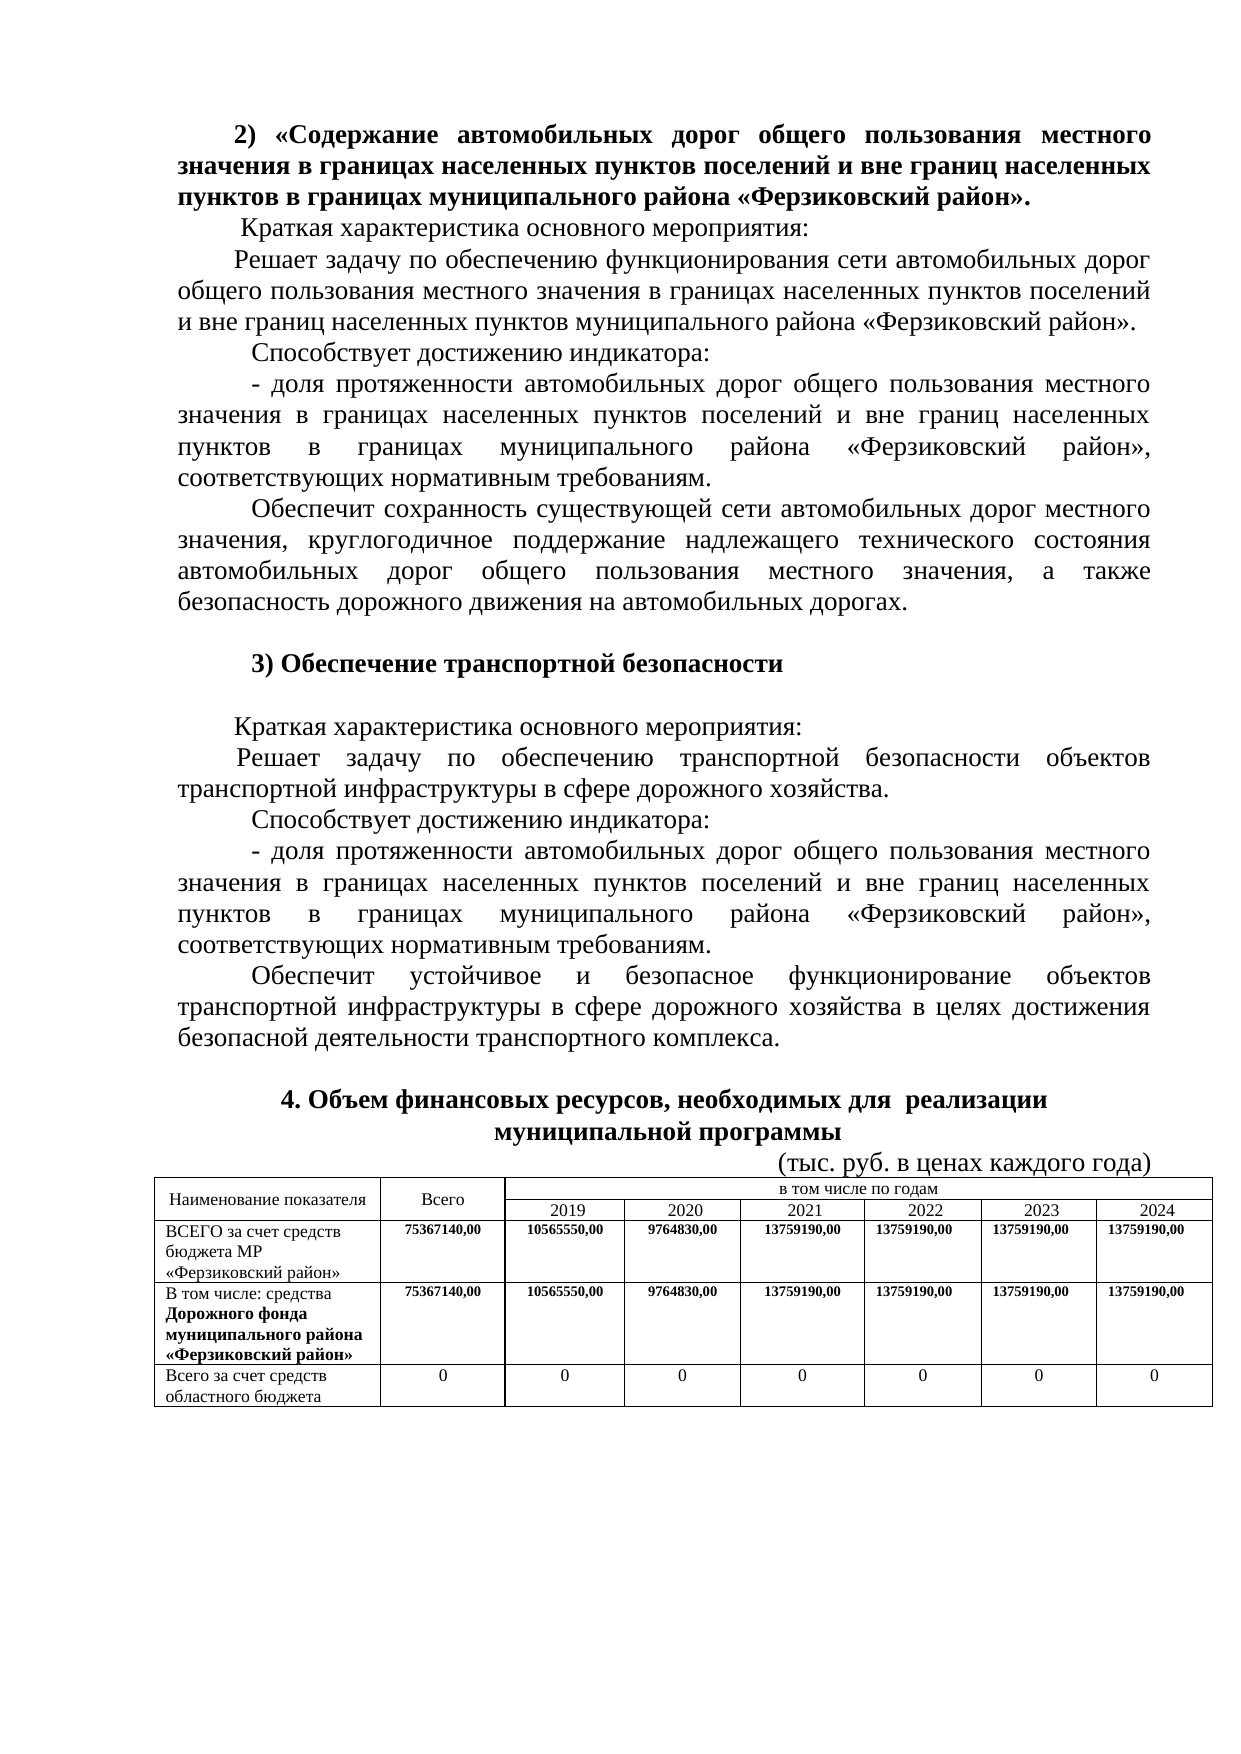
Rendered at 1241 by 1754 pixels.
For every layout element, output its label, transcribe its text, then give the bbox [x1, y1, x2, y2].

table_cell 13759190,00 [741, 1221, 864, 1282]
table_cell 0 [1097, 1365, 1212, 1406]
text Способствует достижению индикатора: [177, 336, 1152, 367]
table_cell 2021 [741, 1200, 864, 1220]
table_header в том числе по годам [506, 1178, 1212, 1198]
table_cell 2019 [506, 1200, 624, 1220]
table_cell 9764830,00 [625, 1283, 740, 1364]
table_cell В том числе: средства Дорожного фонда муниципального района «Ферзиковский район» [155, 1283, 380, 1364]
table_cell 0 [625, 1365, 740, 1406]
text муниципальной программы [177, 1115, 1152, 1146]
table_cell 2022 [865, 1200, 981, 1220]
table_cell 0 [741, 1365, 864, 1406]
table_cell 13759190,00 [1097, 1283, 1212, 1364]
table_cell 0 [506, 1365, 624, 1406]
text Способствует достижению индикатора: [177, 803, 1152, 834]
table_cell 2024 [1097, 1200, 1212, 1220]
table_cell 13759190,00 [982, 1283, 1096, 1364]
text Решает задачу по обеспечению функционирования сети автомобильных дорог общего пользования местного значения в границах населенных пунктов поселений и вне границ населенных пунктов муниципального района «Ферзиковский район». [177, 243, 1152, 336]
table_header Наименование показателя [155, 1178, 380, 1220]
text - доля протяженности автомобильных дорог общего пользования местного значения в границах населенных пунктов поселений и вне границ населенных пунктов в границах муниципального района «Ферзиковский район», соответствующих нормативным требованиям. [177, 367, 1152, 492]
table_cell 0 [865, 1365, 981, 1406]
table_cell ВСЕГО за счет средств бюджета МР «Ферзиковский район» [155, 1221, 380, 1282]
table_cell 9764830,00 [625, 1221, 740, 1282]
table_cell 0 [381, 1365, 504, 1406]
table_cell 2020 [625, 1200, 740, 1220]
text (тыс. руб. в ценах каждого года) [177, 1146, 1152, 1177]
table_cell Всего за счет средств областного бюджета [155, 1365, 380, 1406]
text Краткая характеристика основного мероприятия: [177, 710, 1152, 741]
table_cell 0 [982, 1365, 1096, 1406]
table_cell 13759190,00 [741, 1283, 864, 1364]
table_cell 75367140,00 [381, 1283, 504, 1364]
table_cell 13759190,00 [982, 1221, 1096, 1282]
table_cell 10565550,00 [506, 1283, 624, 1364]
text Обеспечит сохранность существующей сети автомобильных дорог местного значения, круглогодичное поддержание надлежащего технического состояния автомобильных дорог общего пользования местного значения, а также безопасность дорожного движения на автомобильных дорогах. [177, 492, 1152, 616]
table_cell 75367140,00 [381, 1221, 504, 1282]
text 3) Обеспечение транспортной безопасности [177, 648, 1152, 679]
text Обеспечит устойчивое и безопасное функционирование объектов транспортной инфраструктуры в сфере дорожного хозяйства в целях достижения безопасной деятельности транспортного комплекса. [177, 959, 1152, 1052]
text - доля протяженности автомобильных дорог общего пользования местного значения в границах населенных пунктов поселений и вне границ населенных пунктов в границах муниципального района «Ферзиковский район», соответствующих нормативным требованиям. [177, 834, 1152, 959]
text 4. Объем финансовых ресурсов, необходимых для реализации [177, 1084, 1152, 1115]
table_cell 13759190,00 [865, 1221, 981, 1282]
table_cell 10565550,00 [506, 1221, 624, 1282]
text 2) «Содержание автомобильных дорог общего пользования местного значения в границах населенных пунктов поселений и вне границ населенных пунктов в границах муниципального района «Ферзиковский район». [177, 118, 1152, 212]
table_cell 13759190,00 [865, 1283, 981, 1364]
table_cell 2023 [982, 1200, 1096, 1220]
text Решает задачу по обеспечению транспортной безопасности объектов транспортной инфраструктуры в сфере дорожного хозяйства. [177, 741, 1152, 803]
table_header Всего [381, 1178, 504, 1220]
text Краткая характеристика основного мероприятия: [177, 212, 1152, 243]
table_cell 13759190,00 [1097, 1221, 1212, 1282]
